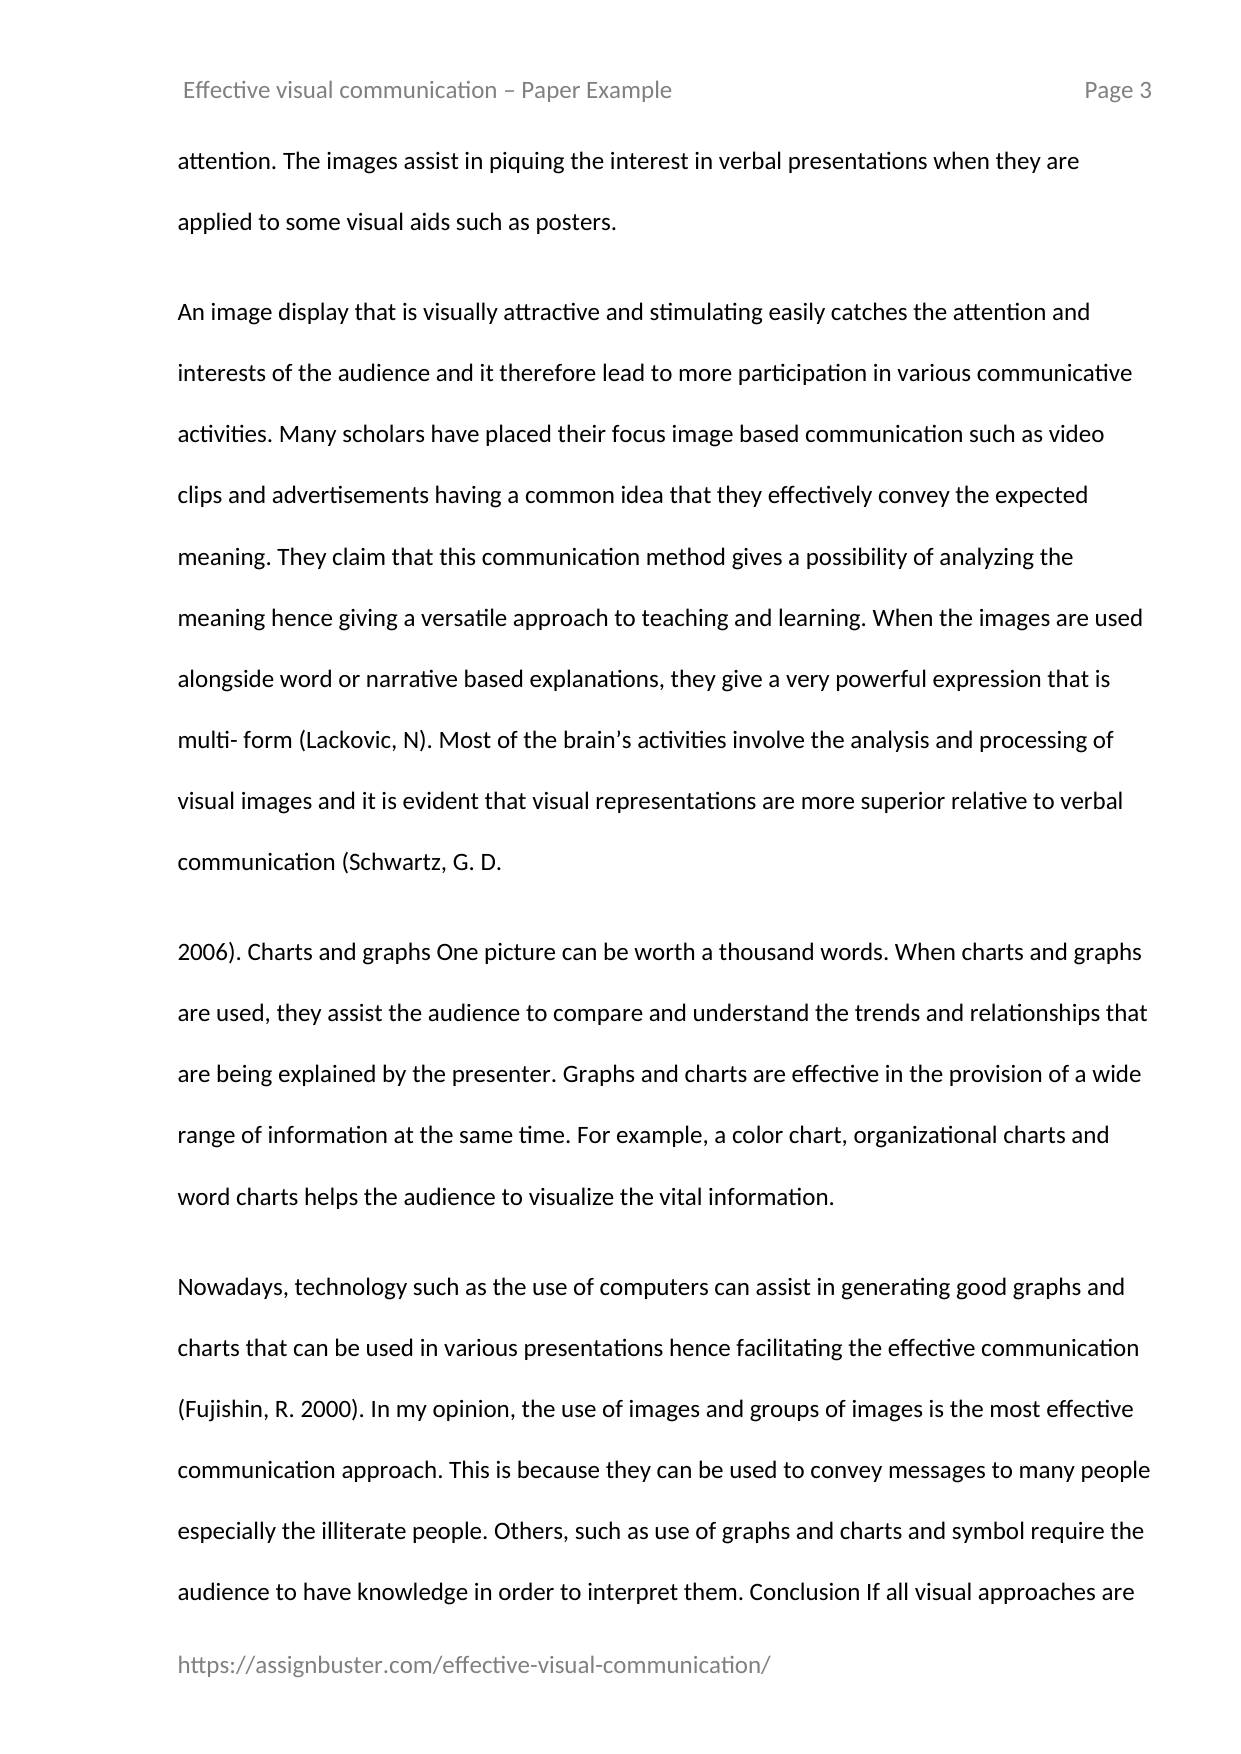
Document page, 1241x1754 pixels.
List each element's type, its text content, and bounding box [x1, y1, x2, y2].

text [177, 145, 1152, 237]
text An image display that is visually attractive and stimulating easily catches the attention and interests of the audience and it therefore lead to more participation in various communicative activities. Many scholars have placed their focus image based communication such as video clips and advertisements having a common idea that they effectively convey the expected meaning. They claim that this communication method gives a possibility of analyzing the meaning hence giving a versatile approach to teaching and learning. When the images are used alongside word or narrative based explanations, they give a very powerful expression that is multi- form (Lackovic, N). Most of the brain’s activities involve the analysis and processing of visual images and it is evident that visual representations are more superior relative to verbal communication (Schwartz, G. D. [177, 297, 1152, 876]
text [177, 1271, 1152, 1607]
text 2006). Charts and graphs One picture can be worth a thousand words. When charts and graphs are used, they assist the audience to compare and understand the trends and relationships that are being explained by the presenter. Graphs and charts are effective in the provision of a wide range of information at the same time. For example, a color chart, organizational charts and word charts helps the audience to visualize the vital information. [177, 936, 1152, 1211]
